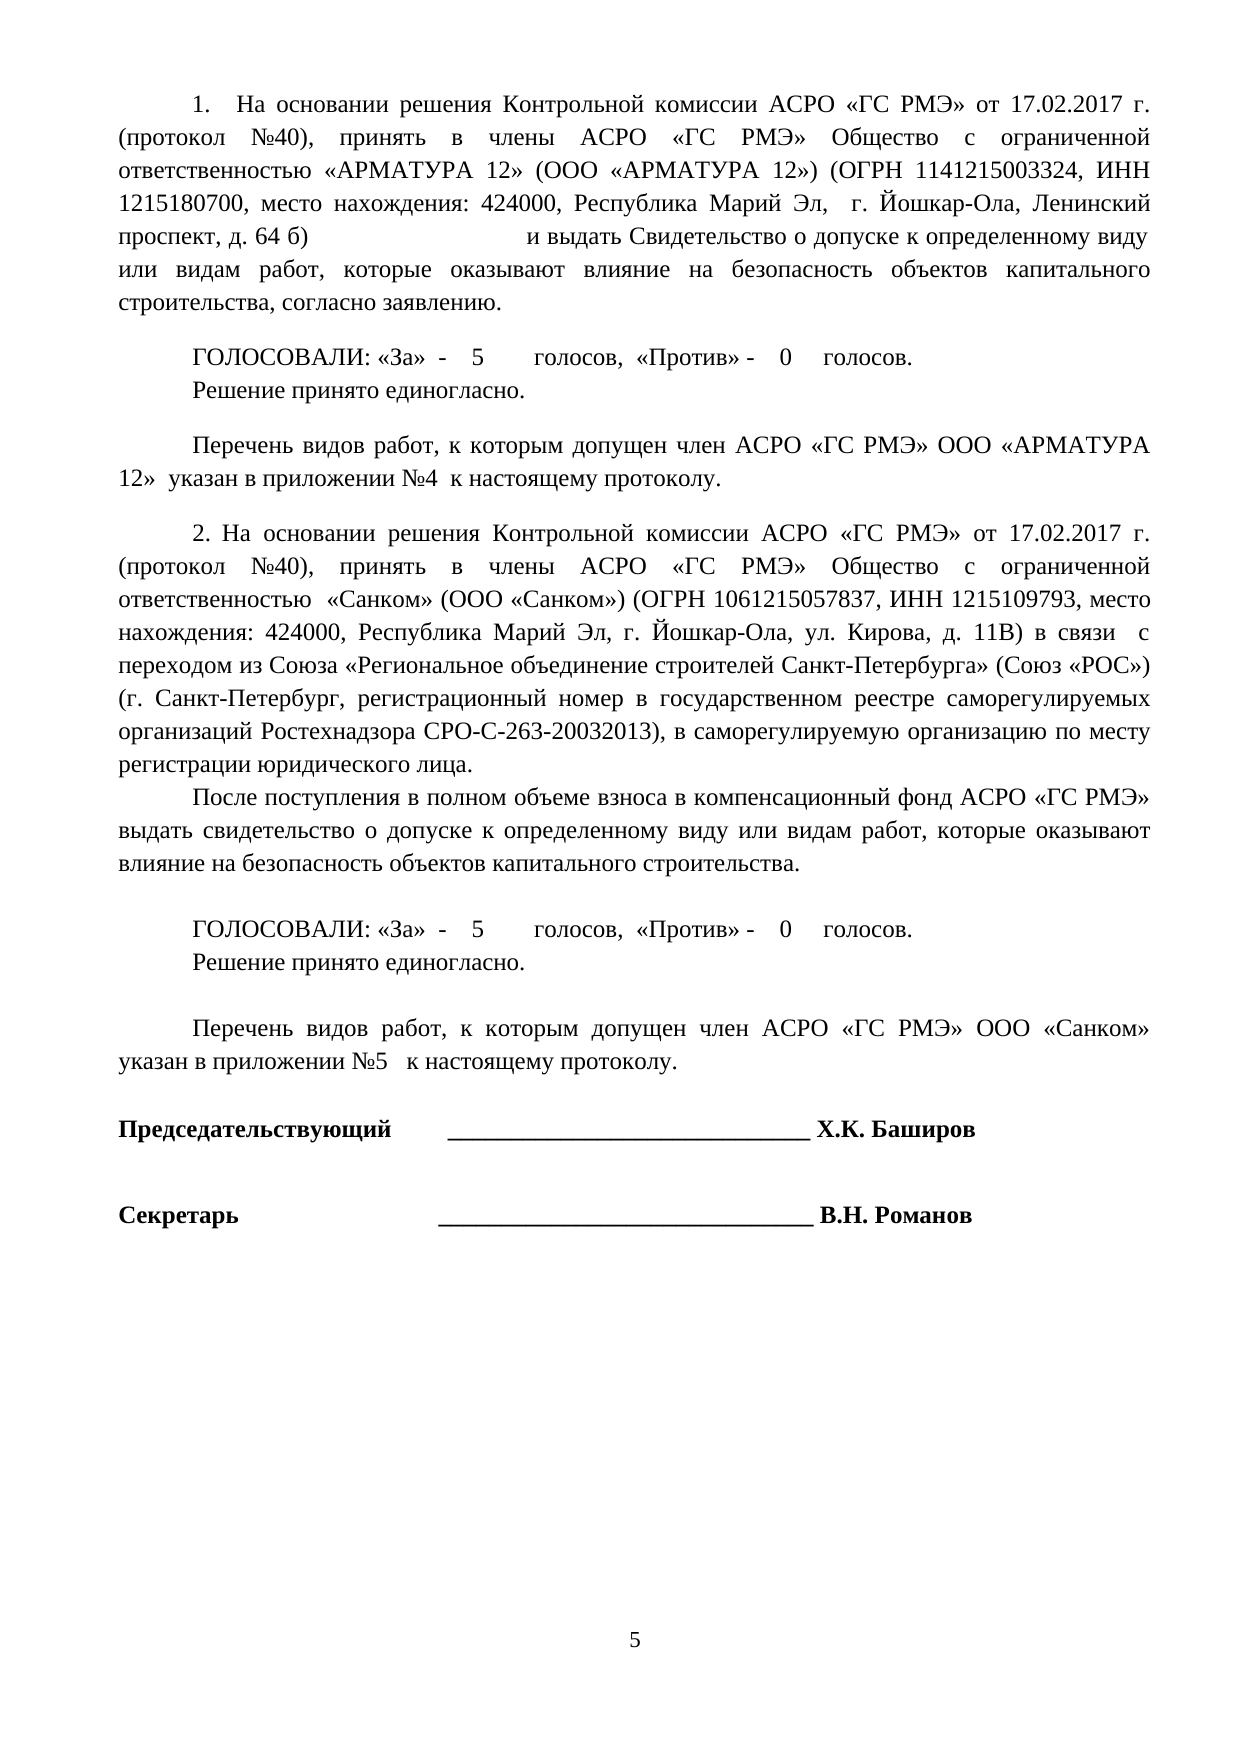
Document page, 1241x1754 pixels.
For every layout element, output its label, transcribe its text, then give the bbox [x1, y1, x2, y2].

text Секретарь ______________________________ В.Н. Романов [118, 1200, 1152, 1229]
text Перечень видов работ, к которым допущен член АСРО «ГС РМЭ» ООО «Санком» указан в приложении №5 к настоящему протоколу. [118, 1013, 1152, 1075]
text Председательствующий _____________________________ Х.К. Баширов [118, 1114, 1152, 1143]
text Перечень видов работ, к которым допущен член АСРО «ГС РМЭ» ООО «АРМАТУРА 12» указан в приложении №4 к настоящему протоколу. [118, 430, 1152, 492]
list На основании решения Контрольной комиссии АСРО «ГС РМЭ» от 17.02.2017 г. (протокол №40), принять в члены АСРО «ГС РМЭ» Общество с ограниченной ответственностью «АРМАТУРА 12» (ООО «АРМАТУРА 12») (ОГРН 1141215003324, ИНН 1215180700, место нахождения: 424000, Республика Марий Эл, г. Йошкар-Ола, Ленинский проспект, д. 64 б) и выдать Свидетельство о допуске к определенному виду или видам работ, которые оказывают влияние на безопасность объектов капитального строительства, согласно заявлению. [118, 89, 1152, 316]
list На основании решения Контрольной комиссии АСРО «ГС РМЭ» от 17.02.2017 г. (протокол №40), принять в члены АСРО «ГС РМЭ» Общество с ограниченной ответственностью «Санком» (ООО «Санком») (ОГРН 1061215057837, ИНН 1215109793, место нахождения: 424000, Республика Марий Эл, г. Йошкар-Ола, ул. Кирова, д. 11В) в связи с переходом из Союза «Региональное объединение строителей Санкт-Петербурга» (Союз «РОС») (г. Санкт-Петербург, регистрационный номер в государственном реестре саморегулируемых организаций Ростехнадзора СРО-С-263-20032013), в саморегулируемую организацию по месту регистрации юридического лица. [118, 518, 1152, 778]
text Решение принято единогласно. [118, 947, 1152, 976]
text Решение принято единогласно. [118, 375, 1152, 403]
text ГОЛОСОВАЛИ: «За» - 5 голосов, «Против» - 0 голосов. [118, 342, 1152, 371]
text ГОЛОСОВАЛИ: «За» - 5 голосов, «Против» - 0 голосов. [118, 914, 1152, 943]
text После поступления в полном объеме взноса в компенсационный фонд АСРО «ГС РМЭ» выдать свидетельство о допуске к определенному виду или видам работ, которые оказывают влияние на безопасность объектов капитального строительства. [118, 782, 1152, 877]
